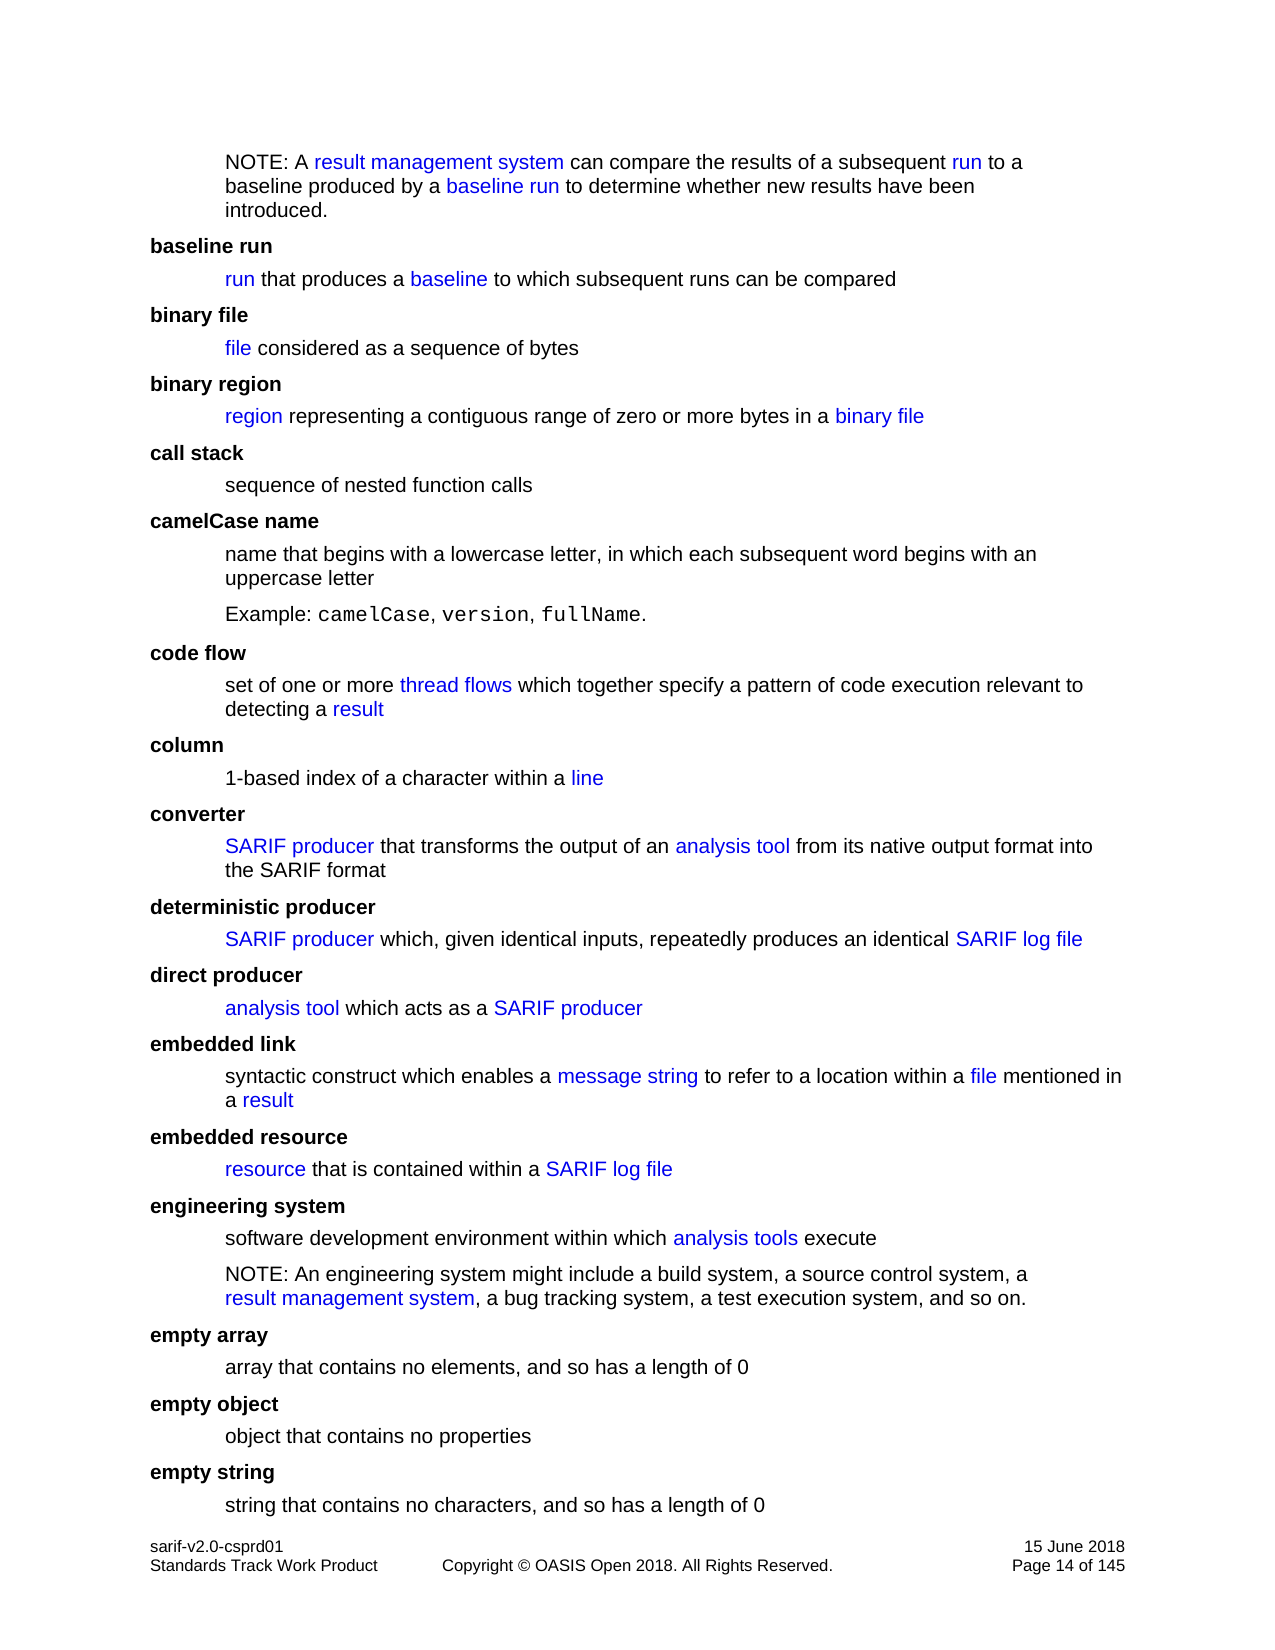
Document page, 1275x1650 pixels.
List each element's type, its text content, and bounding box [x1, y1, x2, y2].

text NOTE: A result management system can compare the results of a subsequent run to a baseline produced by a baseline run to determine whether new results have been introduced. [225, 150, 1050, 222]
text binary region [150, 372, 825, 396]
text object that contains no properties [225, 1424, 1125, 1448]
text SARIF producer that transforms the output of an analysis tool from its native output format into the SARIF format [225, 834, 1125, 882]
text binary file [150, 303, 825, 327]
text camelCase name [150, 509, 825, 533]
text empty object [150, 1391, 825, 1415]
text file considered as a sequence of bytes [225, 335, 1125, 359]
text embedded link [150, 1032, 825, 1056]
text set of one or more thread flows which together specify a pattern of code execution relevant to detecting a result [225, 673, 1125, 721]
text array that contains no elements, and so has a length of 0 [225, 1355, 1125, 1379]
text 1-based index of a character within a line [225, 765, 1125, 789]
text string that contains no characters, and so has a length of 0 [225, 1492, 1125, 1516]
text analysis tool which acts as a SARIF producer [225, 996, 1125, 1019]
text software development environment within which analysis tools execute [225, 1226, 1125, 1250]
text direct producer [150, 963, 825, 987]
text deterministic producer [150, 894, 825, 918]
text Example: camelCase, version, fullName. [225, 602, 1050, 628]
text SARIF producer which, given identical inputs, repeatedly produces an identical SARIF log file [225, 927, 1125, 951]
text embedded resource [150, 1125, 825, 1149]
text engineering system [150, 1193, 825, 1217]
text run that produces a baseline to which subsequent runs can be compared [225, 267, 1125, 291]
text resource that is contained within a SARIF log file [225, 1157, 1125, 1181]
text sequence of nested function calls [225, 473, 1125, 497]
text region representing a contiguous range of zero or more bytes in a binary file [225, 404, 1125, 428]
text empty array [150, 1323, 825, 1347]
text call stack [150, 441, 825, 464]
text NOTE: An engineering system might include a build system, a source control system, a result management system, a bug tracking system, a test execution system, and so on. [225, 1262, 1050, 1310]
text syntactic construct which enables a message string to refer to a location within a file mentioned in a result [225, 1064, 1125, 1112]
text code flow [150, 640, 825, 664]
text name that begins with a lowercase letter, in which each subsequent word begins with an uppercase letter [225, 542, 1125, 589]
text empty string [150, 1460, 825, 1484]
text baseline run [150, 234, 825, 258]
text converter [150, 802, 825, 826]
text column [150, 733, 825, 757]
